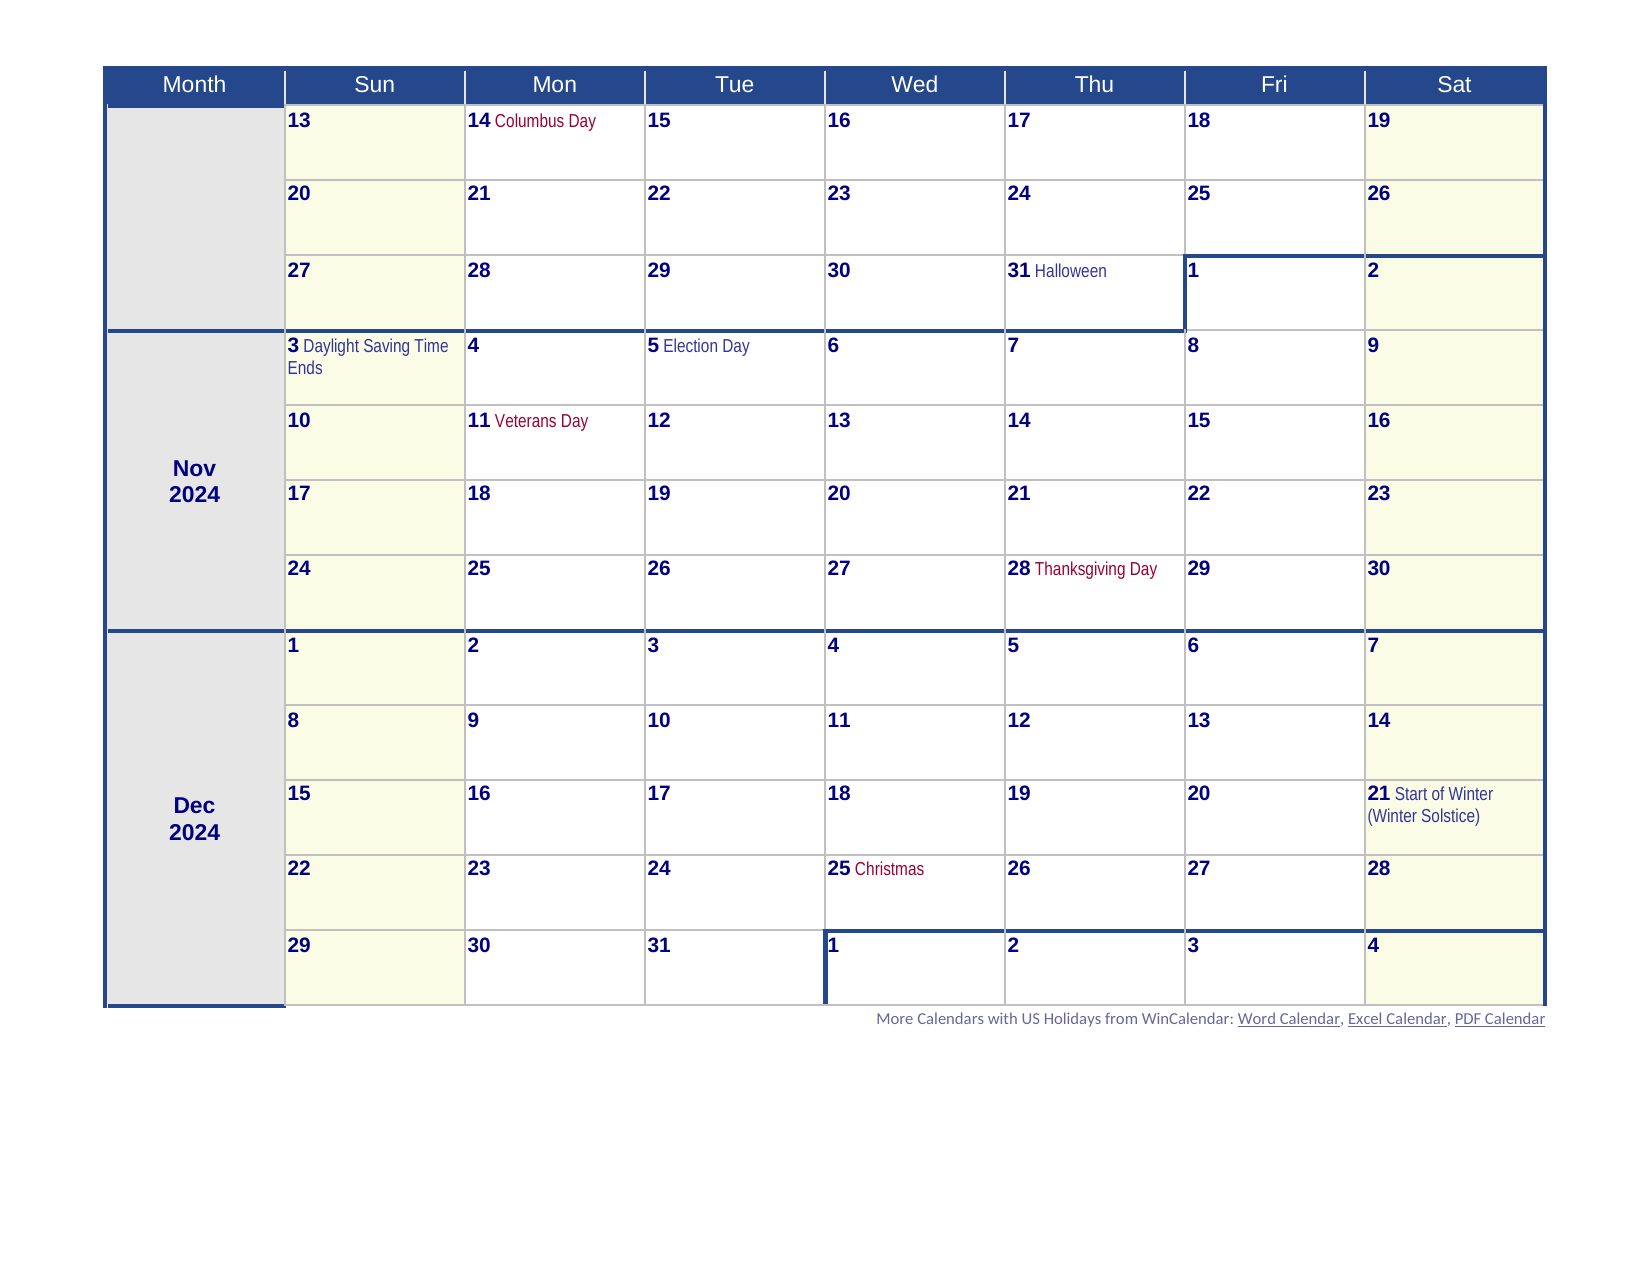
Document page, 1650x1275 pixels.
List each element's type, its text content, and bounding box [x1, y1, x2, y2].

table_cell 29 [646, 256, 824, 329]
table_cell 8 [286, 706, 464, 779]
table_cell 1 [828, 933, 1004, 1004]
table_cell 18 [826, 781, 1004, 854]
table_cell 2 [1366, 258, 1543, 329]
table_cell 1 [286, 633, 464, 704]
table_cell 15 [286, 781, 464, 854]
table_cell 2 [1006, 933, 1184, 1004]
table_cell 20 [286, 181, 464, 254]
table_cell 28 Thanksgiving Day [1006, 556, 1184, 629]
table_cell 27 [1186, 856, 1364, 929]
table_cell 29 [286, 931, 464, 1004]
table_cell 24 [1006, 181, 1184, 254]
table_cell 4 [1366, 933, 1543, 1004]
table_header Sun [286, 71, 464, 104]
table_cell 27 [286, 256, 464, 329]
table_cell 10 [646, 706, 824, 779]
table_cell 4 [826, 633, 1004, 704]
table_cell 31 Halloween [1006, 256, 1183, 329]
table_cell 22 [646, 181, 824, 254]
table_cell 12 [1006, 706, 1184, 779]
table_cell 23 [466, 856, 644, 929]
table_cell 21 [466, 181, 644, 254]
table_header Month [107, 71, 284, 104]
table_header Tue [646, 71, 824, 104]
table_cell 25 [466, 556, 644, 629]
table_cell 16 [826, 106, 1004, 179]
table_cell 13 [286, 106, 464, 179]
table_cell 9 [1366, 331, 1543, 404]
table_cell 30 [826, 256, 1004, 329]
table_cell 16 [1366, 406, 1543, 479]
table_cell Dec 2024 [107, 630, 284, 1004]
table_cell 3 Daylight Saving Time Ends [286, 333, 464, 404]
table_cell 9 [466, 706, 644, 779]
table_cell 2 [466, 633, 644, 704]
table_cell 8 [1186, 331, 1364, 404]
table_cell 20 [826, 481, 1004, 554]
table_cell 11 [826, 706, 1004, 779]
table_cell 18 [466, 481, 644, 554]
table_cell 10 [286, 406, 464, 479]
table_cell 15 [646, 106, 824, 179]
table_cell 11 Veterans Day [466, 406, 644, 479]
table_cell 30 [466, 931, 644, 1004]
table_cell 17 [1006, 106, 1184, 179]
table_cell 6 [1186, 633, 1364, 704]
table_cell 24 [646, 856, 824, 929]
text More Calendars with US Holidays from WinCalendar: Word Calendar, Excel Calendar, PDF Calendar [105, 1008, 1545, 1029]
table_cell 23 [826, 181, 1004, 254]
table_cell 5 [1006, 633, 1184, 704]
table_cell 26 [1366, 181, 1543, 254]
table_cell 17 [646, 781, 824, 854]
table_cell 23 [1366, 481, 1543, 554]
table_cell 27 [826, 556, 1004, 629]
table_cell 1 [1187, 258, 1364, 329]
table_cell 19 [646, 481, 824, 554]
table_cell 26 [646, 556, 824, 629]
table_cell 20 [1186, 781, 1364, 854]
table_cell 13 [826, 406, 1004, 479]
table_cell 14 Columbus Day [466, 106, 644, 179]
table_header Thu [1006, 71, 1184, 104]
table_cell 22 [1186, 481, 1364, 554]
table_cell 19 [1366, 106, 1543, 179]
table_cell 28 [466, 256, 644, 329]
table_cell 19 [1006, 781, 1184, 854]
table_cell 25 Christmas [826, 856, 1004, 929]
table_cell 25 [1186, 181, 1364, 254]
table_cell 13 [1186, 706, 1364, 779]
table_cell 7 [1006, 333, 1184, 404]
table_cell 14 [1006, 406, 1184, 479]
table_cell 3 [1186, 933, 1364, 1004]
table_cell 3 [646, 633, 824, 704]
table_cell 21 [1006, 481, 1184, 554]
table_header Mon [466, 71, 644, 104]
table_cell 29 [1186, 556, 1364, 629]
table_cell 15 [1186, 406, 1364, 479]
table_cell 6 [826, 333, 1004, 404]
table_header Fri [1186, 71, 1364, 104]
table_cell 26 [1006, 856, 1184, 929]
table_cell Oct 2024 [107, 105, 284, 329]
table_cell 4 [466, 333, 644, 404]
table_header Sat [1366, 71, 1543, 104]
table_cell 28 [1366, 856, 1543, 929]
table_cell 7 [1366, 633, 1543, 704]
table_cell 24 [286, 556, 464, 629]
table_cell 21 Start of Winter (Winter Solstice) [1366, 781, 1543, 854]
table_cell 12 [646, 406, 824, 479]
table_cell 18 [1186, 106, 1364, 179]
table_cell Nov 2024 [107, 330, 284, 629]
table_cell 31 [646, 931, 823, 1004]
table_cell 16 [466, 781, 644, 854]
table_cell 17 [286, 481, 464, 554]
table_cell 30 [1366, 556, 1543, 629]
table_cell 5 Election Day [646, 333, 824, 404]
table_header Wed [826, 71, 1004, 104]
table_cell 22 [286, 856, 464, 929]
table_cell 14 [1366, 706, 1543, 779]
